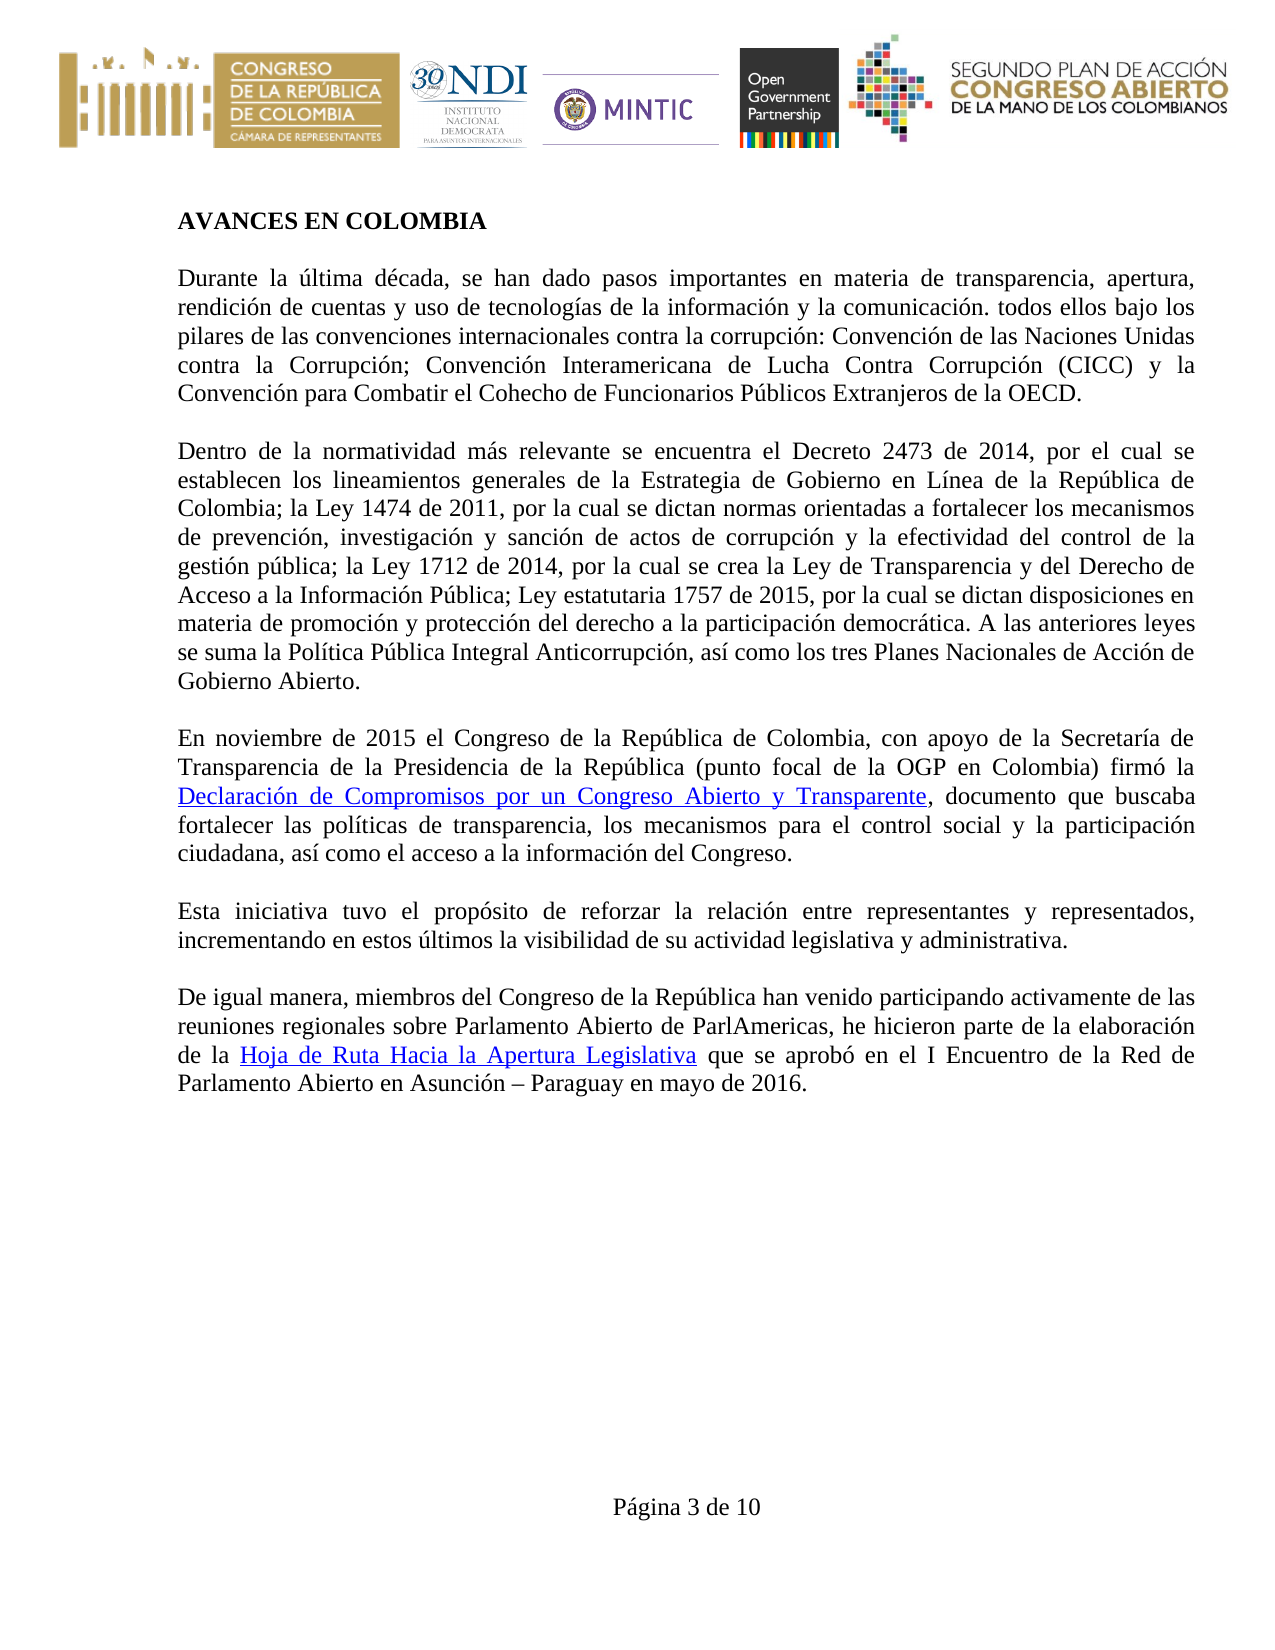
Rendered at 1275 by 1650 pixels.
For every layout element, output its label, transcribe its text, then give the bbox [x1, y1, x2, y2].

text Durante la última década, se han dado pasos importantes en materia de transparencia, apertura, rendición de cuentas y uso de tecnologías de la información y la comunicación. todos ellos bajo los pilares de las convenciones internacionales contra la corrupción: Convención de las Naciones Unidas contra la Corrupción; Convención Interamericana de Lucha Contra Corrupción (CICC) y la Convención para Combatir el Cohecho de Funcionarios Públicos Extranjeros de la OECD. [177, 263, 1196, 407]
text Dentro de la normatividad más relevante se encuentra el Decreto 2473 de 2014, por el cual se establecen los lineamientos generales de la Estrategia de Gobierno en Línea de la República de Colombia; la Ley 1474 de 2011, por la cual se dictan normas orientadas a fortalecer los mecanismos de prevención, investigación y sanción de actos de corrupción y la efectividad del control de la gestión pública; la Ley 1712 de 2014, por la cual se crea la Ley de Transparencia y del Derecho de Acceso a la Información Pública; Ley estatutaria 1757 de 2015, por la cual se dictan disposiciones en materia de promoción y protección del derecho a la participación democrática. A las anteriores leyes se suma la Política Pública Integral Anticorrupción, así como los tres Planes Nacionales de Acción de Gobierno Abierto. [177, 436, 1196, 695]
text Esta iniciativa tuvo el propósito de reforzar la relación entre representantes y representados, incrementando en estos últimos la visibilidad de su actividad legislativa y administrativa. [177, 896, 1196, 953]
picture [542, 68, 719, 148]
picture [59, 47, 400, 148]
text AVANCES EN COLOMBIA [177, 206, 1196, 235]
text En noviembre de 2015 el Congreso de la República de Colombia, con apoyo de la Secretaría de Transparencia de la Presidencia de la República (punto focal de la OGP en Colombia) firmó la Declaración de Compromisos por un Congreso Abierto y Transparente, documento que buscaba fortalecer las políticas de transparencia, los mecanismos para el control social y la participación ciudadana, así como el acceso a la información del Congreso. [177, 723, 1196, 867]
picture [410, 61, 528, 148]
text De igual manera, miembros del Congreso de la República han venido participando activamente de las reuniones regionales sobre Parlamento Abierto de ParlAmericas, he hicieron parte de la elaboración de la Hoja de Ruta Hacia la Apertura Legislativa que se aprobó en el I Encuentro de la Red de Parlamento Abierto en Asunción – Paraguay en mayo de 2016. [177, 982, 1196, 1097]
picture [739, 29, 1237, 148]
